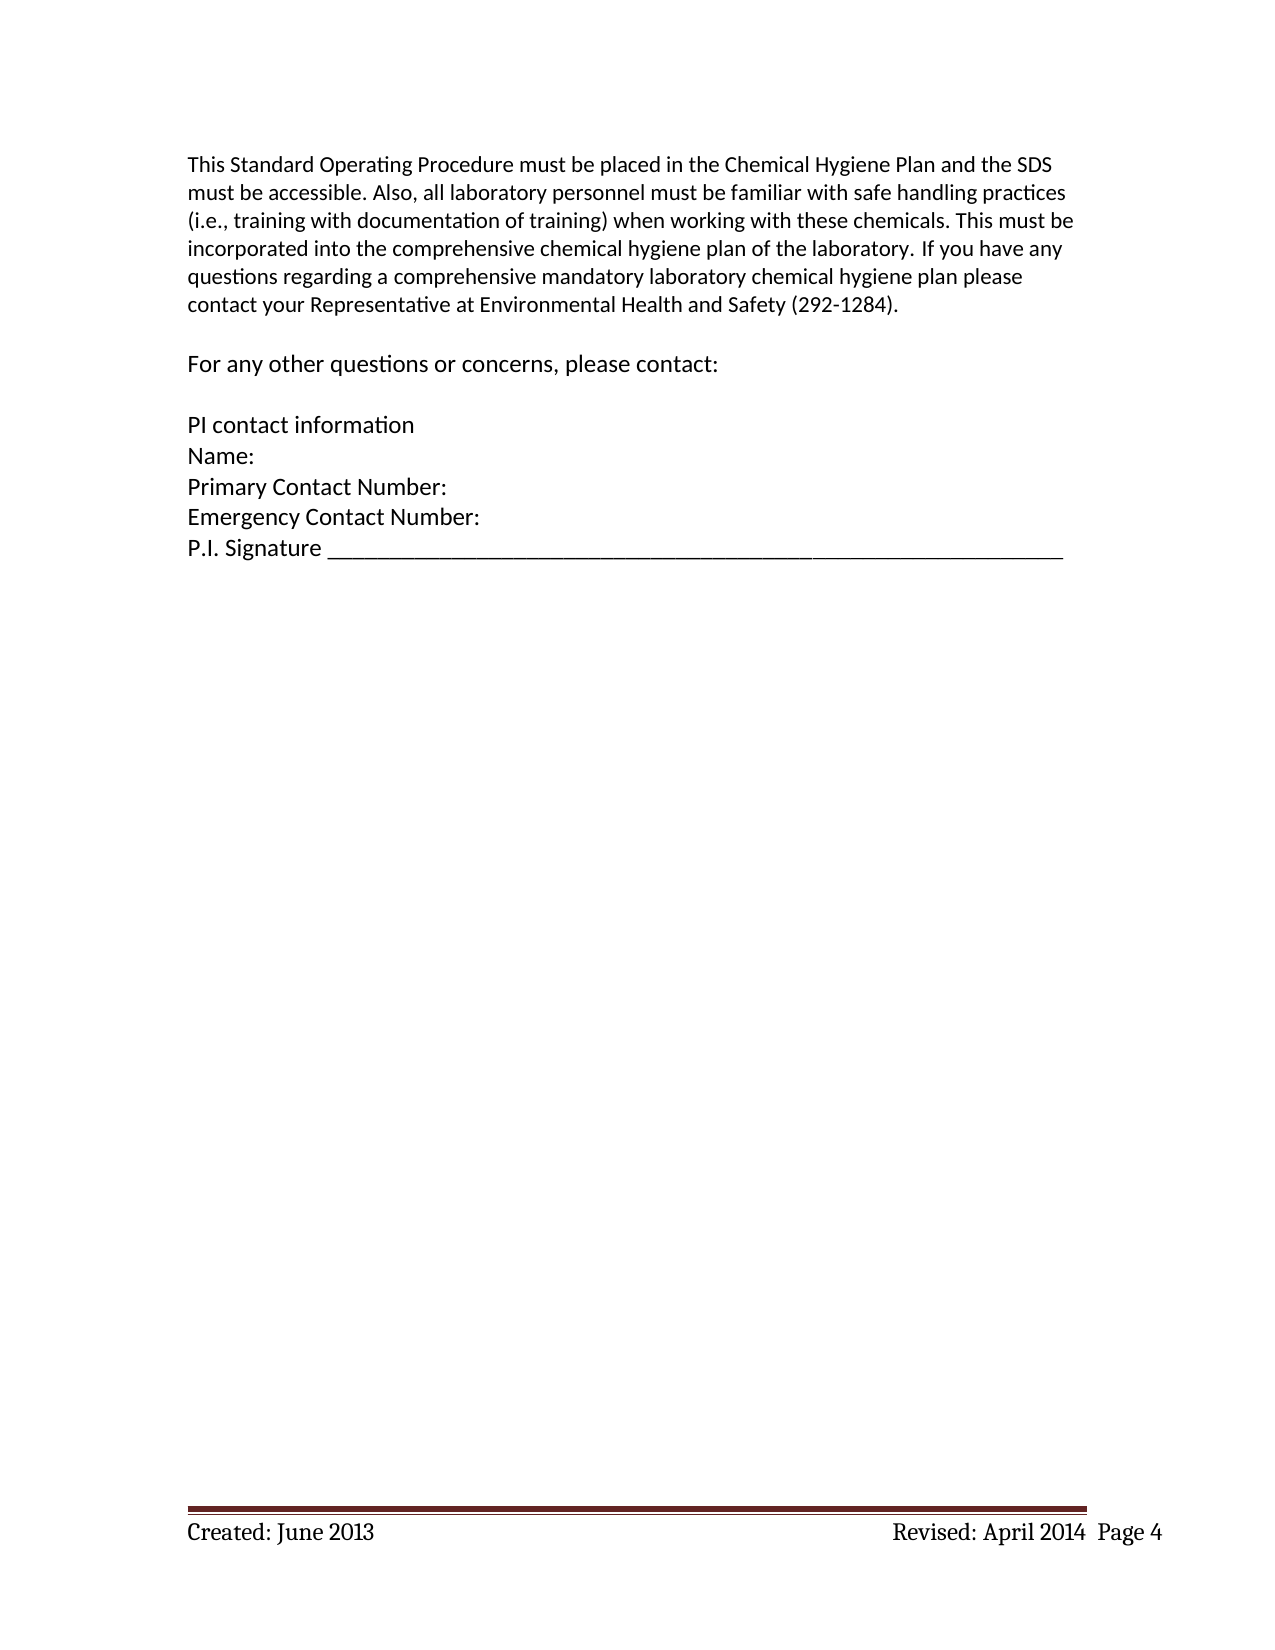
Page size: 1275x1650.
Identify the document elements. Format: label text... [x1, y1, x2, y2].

text P.I. Signature ___________________________________________________________ [187, 532, 1087, 562]
text Emergency Contact Number: [187, 501, 1087, 532]
text For any other questions or concerns, please contact: [187, 349, 1087, 379]
text Name: [187, 440, 1087, 471]
text Primary Contact Number: [187, 471, 1087, 501]
text PI contact information [187, 410, 1087, 440]
text This Standard Operating Procedure must be placed in the Chemical Hygiene Plan and the SDS must be accessible. Also, all laboratory personnel must be familiar with safe handling practices (i.e., training with documentation of training) when working with these chemicals. This must be incorporated into the comprehensive chemical hygiene plan of the laboratory. If you have any questions regarding a comprehensive mandatory laboratory chemical hygiene plan please contact your Representative at Environmental Health and Safety (292-1284). [187, 150, 1087, 318]
